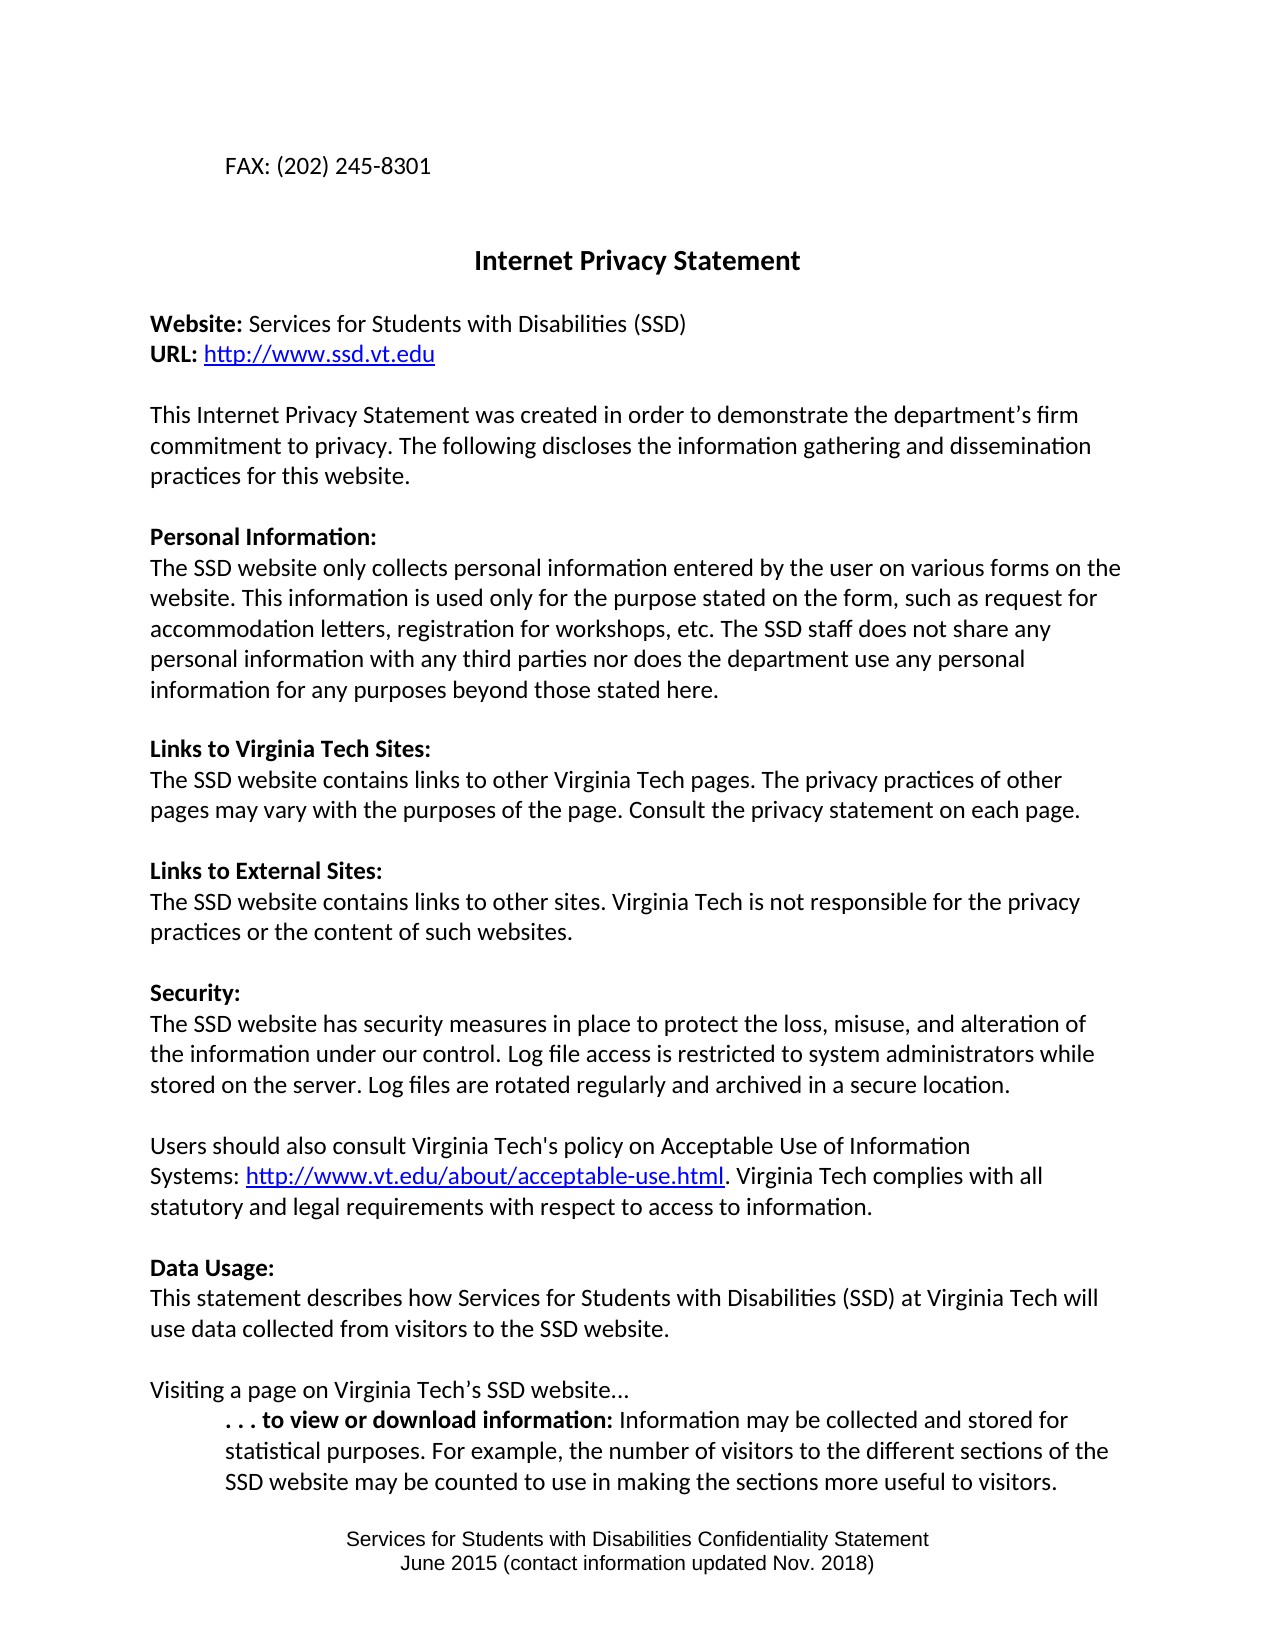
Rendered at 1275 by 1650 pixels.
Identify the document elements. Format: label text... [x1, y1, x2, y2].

text FAX: (202) 245-8301 [225, 150, 1125, 181]
text Visiting a page on Virginia Tech’s SSD website... [150, 1374, 1125, 1405]
text Personal Information: The SSD website only collects personal information entered by the user on various forms on the website. This information is used only for the purpose stated on the form, such as request for accommodation letters, registration for workshops, etc. The SSD staff does not share any personal information with any third parties nor does the department use any personal information for any purposes beyond those stated here. [150, 521, 1125, 733]
text Systems: http://www.vt.edu/about/acceptable-use.html. Virginia Tech complies with all statutory and legal requirements with respect to access to information. [150, 1161, 1125, 1222]
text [225, 1405, 1125, 1496]
text Links to External Sites: The SSD website contains links to other sites. Virginia Tech is not responsible for the privacy practices or the content of such websites. Security: The SSD website has security measures in place to protect the loss, misuse, and alteration of the information under our control. Log file access is restricted to system administrators while stored on the server. Log files are rotated regularly and archived in a secure location. Users should also consult Virginia Tech's policy on Acceptable Use of Information [150, 855, 1125, 1161]
text Website: Services for Students with Disabilities (SSD) URL: http://www.ssd.vt.edu This Internet Privacy Statement was created in order to demonstrate the department’s firm commitment to privacy. The following discloses the information gathering and dissemination practices for this website. [150, 308, 1125, 491]
text Links to Virginia Tech Sites: The SSD website contains links to other Virginia Tech pages. The privacy practices of other pages may vary with the purposes of the page. Consult the privacy statement on each page. [150, 733, 1125, 825]
text Internet Privacy Statement [150, 242, 1125, 277]
text Data Usage: [150, 1252, 1125, 1283]
text This statement describes how Services for Students with Disabilities (SSD) at Virginia Tech will use data collected from visitors to the SSD website. [150, 1283, 1125, 1344]
